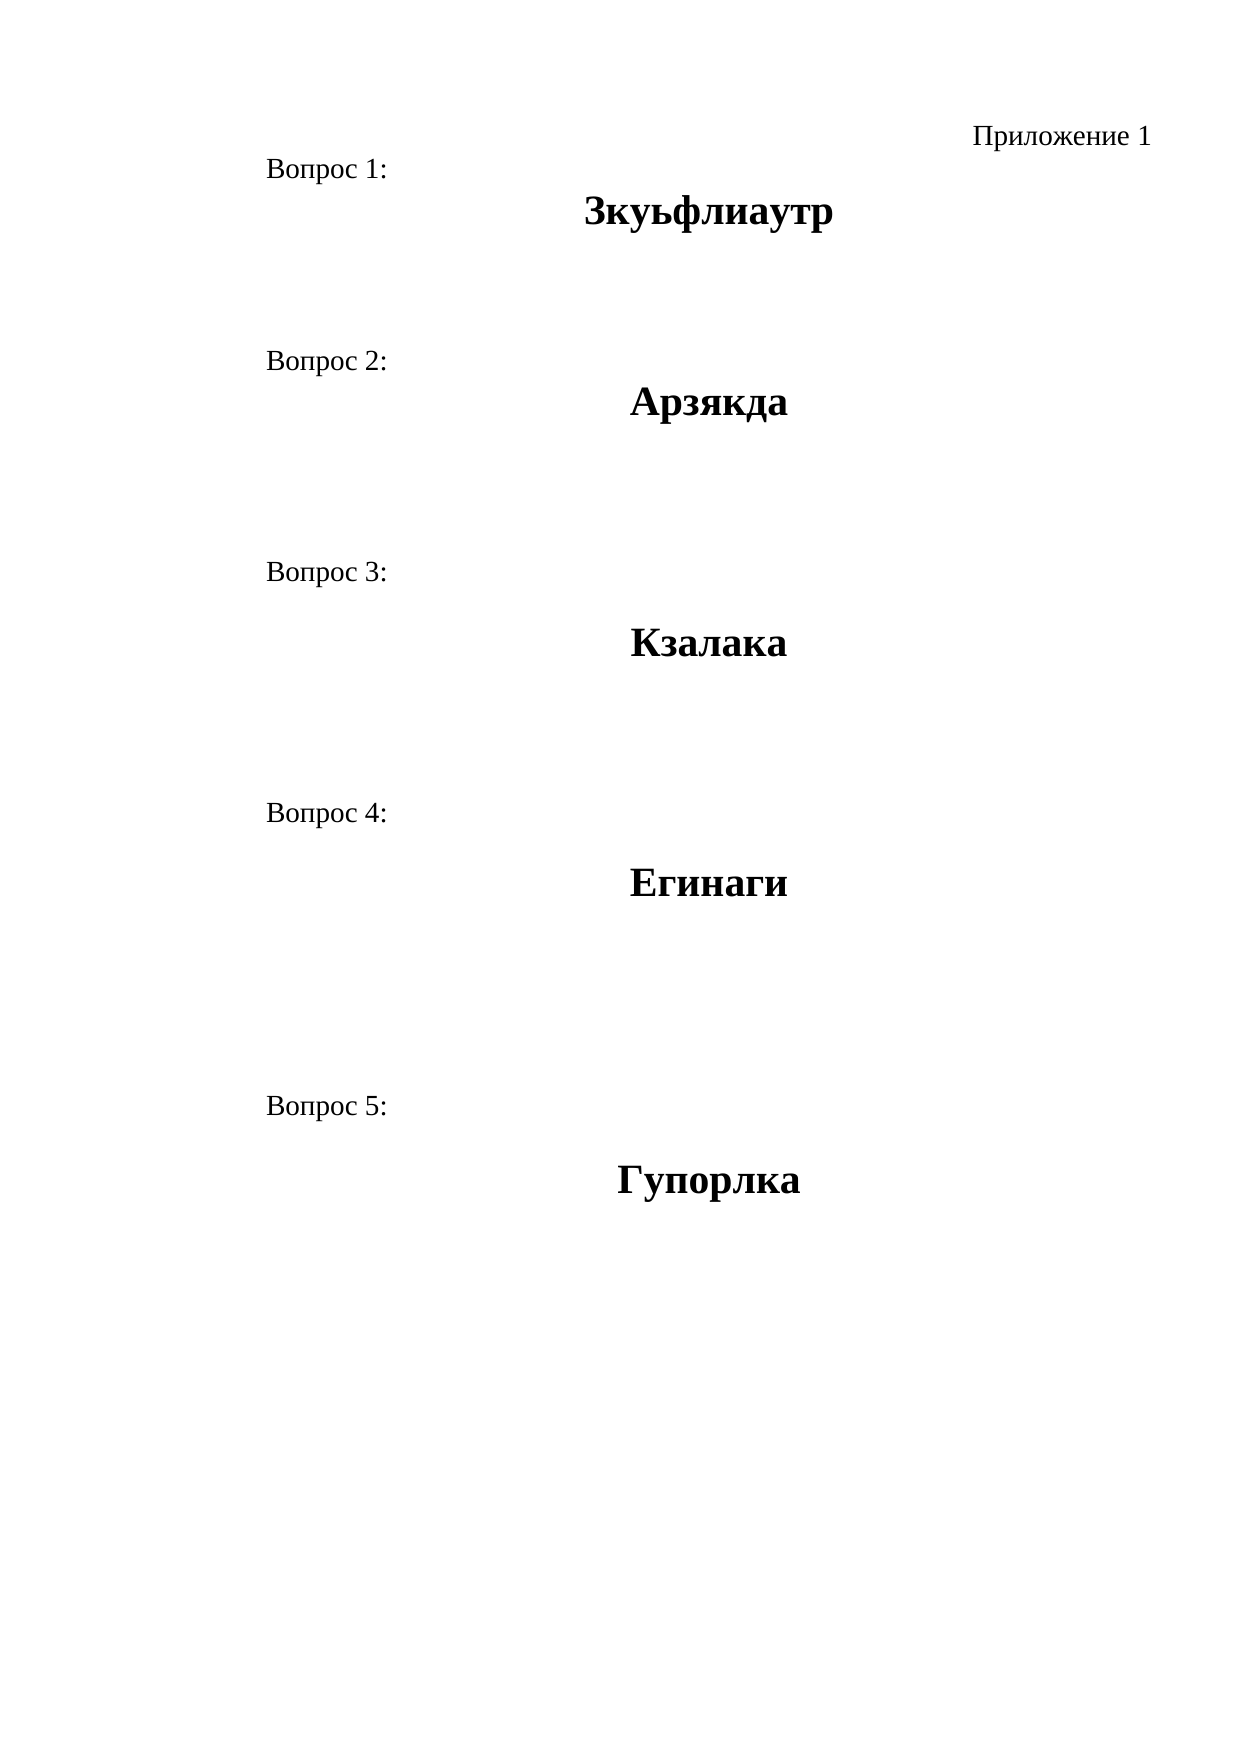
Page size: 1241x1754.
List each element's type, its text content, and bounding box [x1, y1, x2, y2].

text Кзалака [177, 617, 1152, 665]
text Вопрос 3: [177, 554, 1152, 588]
text Гупорлка [177, 1155, 1152, 1203]
text Вопрос 4: [177, 795, 1152, 828]
text Зкуьфлиаутр [177, 185, 1152, 233]
text Приложение 1 [177, 118, 1152, 152]
text Вопрос 5: [177, 1088, 1152, 1121]
text Вопрос 2: [177, 343, 1152, 377]
text Арзякда [177, 377, 1152, 425]
text Егинаги [177, 858, 1152, 906]
text Вопрос 1: [177, 152, 1152, 185]
